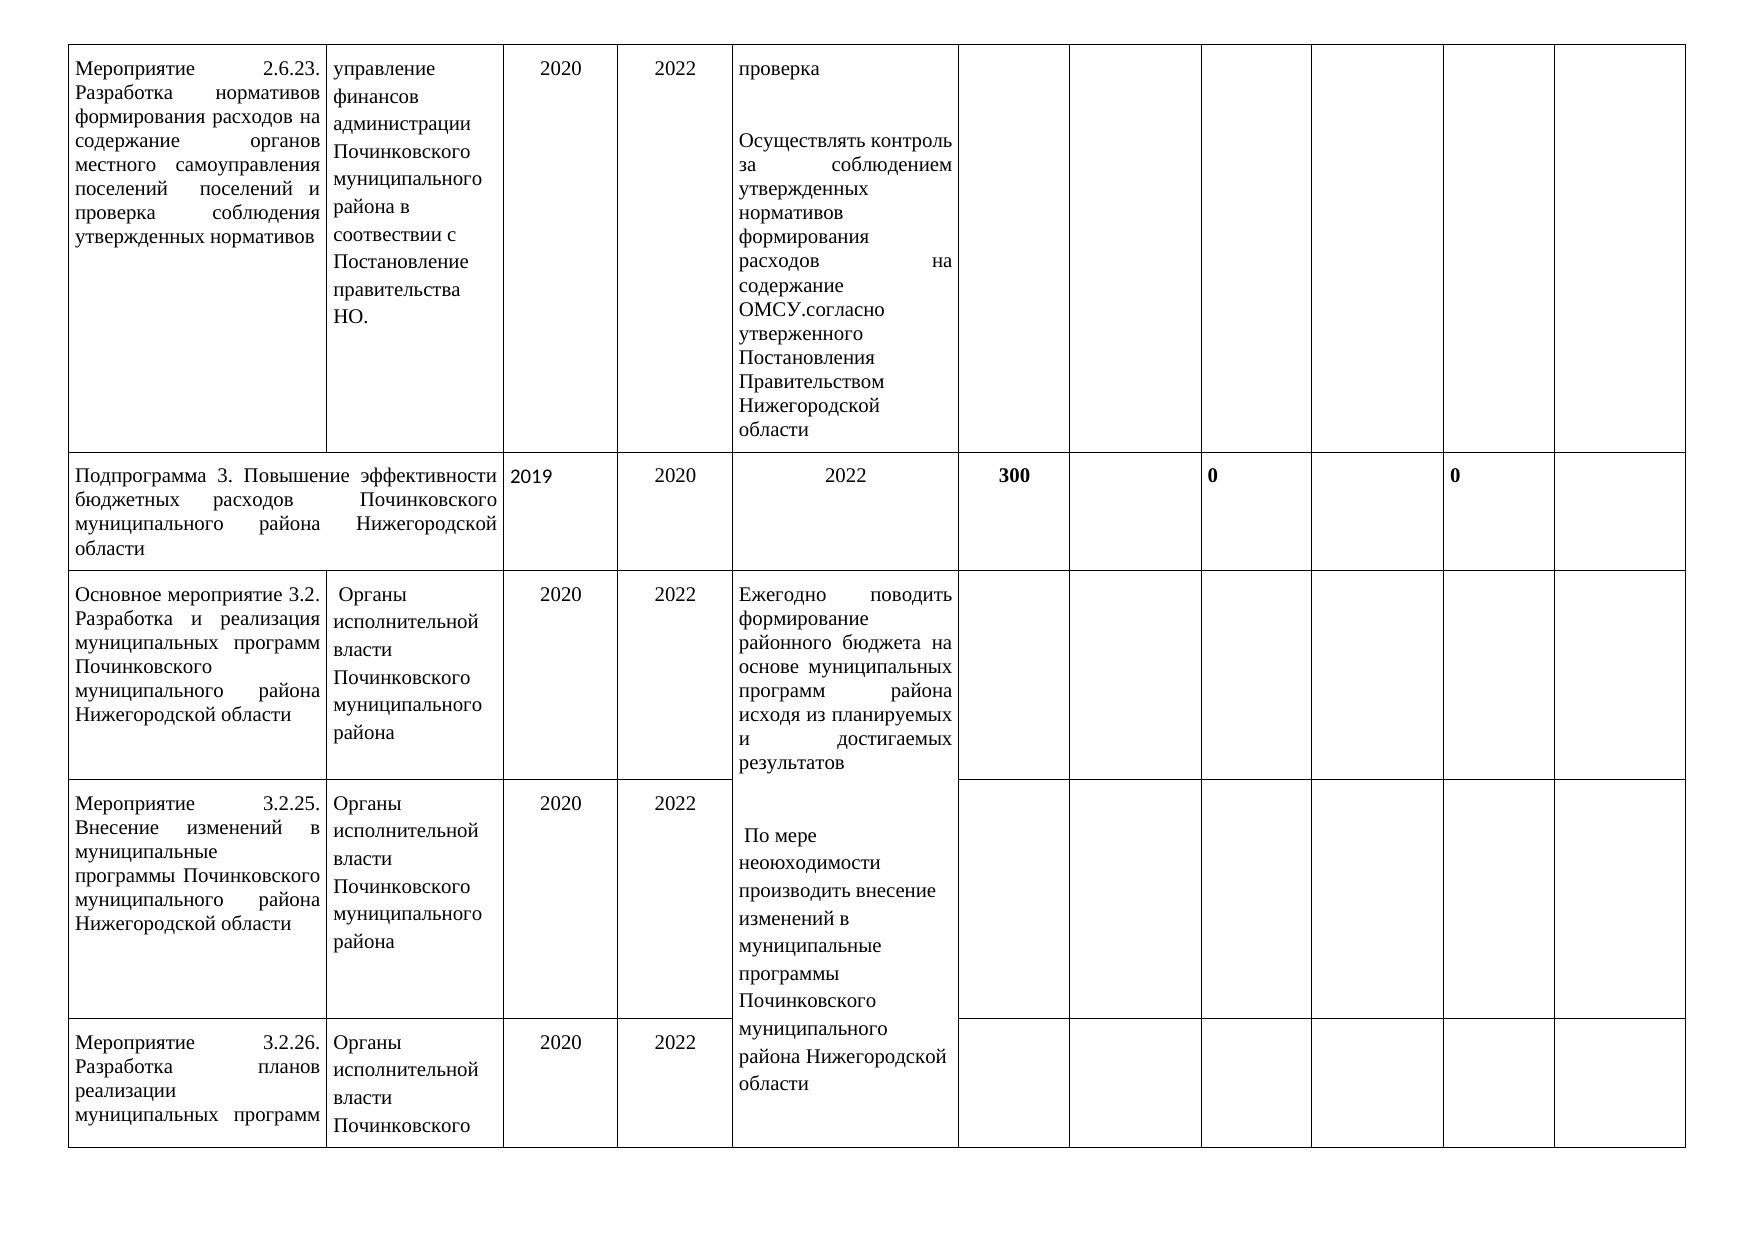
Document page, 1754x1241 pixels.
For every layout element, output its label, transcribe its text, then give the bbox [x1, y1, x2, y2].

table_cell 2020 [504, 45, 617, 452]
table_cell 2020 [504, 571, 617, 779]
table_cell 2020 [504, 1019, 617, 1147]
table_cell Органы исполнительной власти Починковского муниципального района [327, 571, 503, 779]
table_cell [1444, 571, 1554, 779]
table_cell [327, 1019, 503, 1147]
table_cell 2020 [504, 780, 617, 1018]
table_cell Ежегодно поводить формирование районного бюджета на основе муниципальных программ района исходя из планируемых и достигаемых результатов По мере неоюходимости производить внесение изменений в муниципальные программы Починковского муниципального района Нижегородской области Ежегодно Ежегодно [733, 571, 958, 1147]
table_cell [1312, 45, 1443, 452]
table_cell [1555, 780, 1685, 1018]
table_cell [959, 780, 1069, 1018]
table_cell 2022 [618, 1019, 732, 1147]
table_cell [1312, 780, 1443, 1018]
table_cell 2022 [618, 45, 732, 452]
table_cell [1444, 780, 1554, 1018]
table_cell [1555, 1019, 1685, 1147]
table_cell Мероприятие 2.6.23. Разработка нормативов формирования расходов на содержание органов местного самоуправления поселений поселений и проверка соблюдения утвержденных нормативов [69, 45, 326, 452]
table_cell 2020 [618, 453, 732, 570]
table_cell 2022 [618, 780, 732, 1018]
table_cell [1070, 780, 1201, 1018]
table_cell 2019 [504, 453, 617, 570]
table_cell [1202, 45, 1311, 452]
table_cell [1312, 453, 1443, 570]
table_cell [733, 45, 958, 452]
table_cell Органы исполнительной власти Починковского муниципального района [327, 780, 503, 1018]
table_cell [1444, 45, 1554, 452]
table_cell [1070, 571, 1201, 779]
table_cell [1202, 780, 1311, 1018]
table_cell [1555, 453, 1685, 570]
table_cell [1202, 571, 1311, 779]
table_cell Мероприятие 3.2.25. Внесение изменений в муниципальные программы Починковского муниципального района Нижегородской области [69, 780, 326, 1018]
table_cell [1070, 45, 1201, 452]
table_cell 0 [1444, 453, 1554, 570]
table_cell 2022 [733, 453, 958, 570]
table_cell управление финансов администрации Починковского муниципального района в соотвествии с Постановление правительства НО. [327, 45, 503, 452]
table_cell [1202, 1019, 1311, 1147]
table_cell [1555, 571, 1685, 779]
table_cell [1070, 1019, 1201, 1147]
table_cell 2022 [618, 571, 732, 779]
table_cell [959, 571, 1069, 779]
table_cell 300 [959, 453, 1069, 570]
table_cell [959, 1019, 1069, 1147]
table_cell [1555, 45, 1685, 452]
table_cell [959, 45, 1069, 452]
table_cell Подпрограмма 3. Повышение эффективности бюджетных расходов Починковского муниципального района Нижегородской области [69, 453, 503, 570]
table_cell 0 [1202, 453, 1311, 570]
table_cell [1312, 1019, 1443, 1147]
table_cell [1444, 1019, 1554, 1147]
table_cell Основное мероприятие 3.2. Разработка и реализация муниципальных программ Починковского муниципального района Нижегородской области [69, 571, 326, 779]
table_cell [1312, 571, 1443, 779]
table_cell [1070, 453, 1201, 570]
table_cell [69, 1019, 326, 1147]
